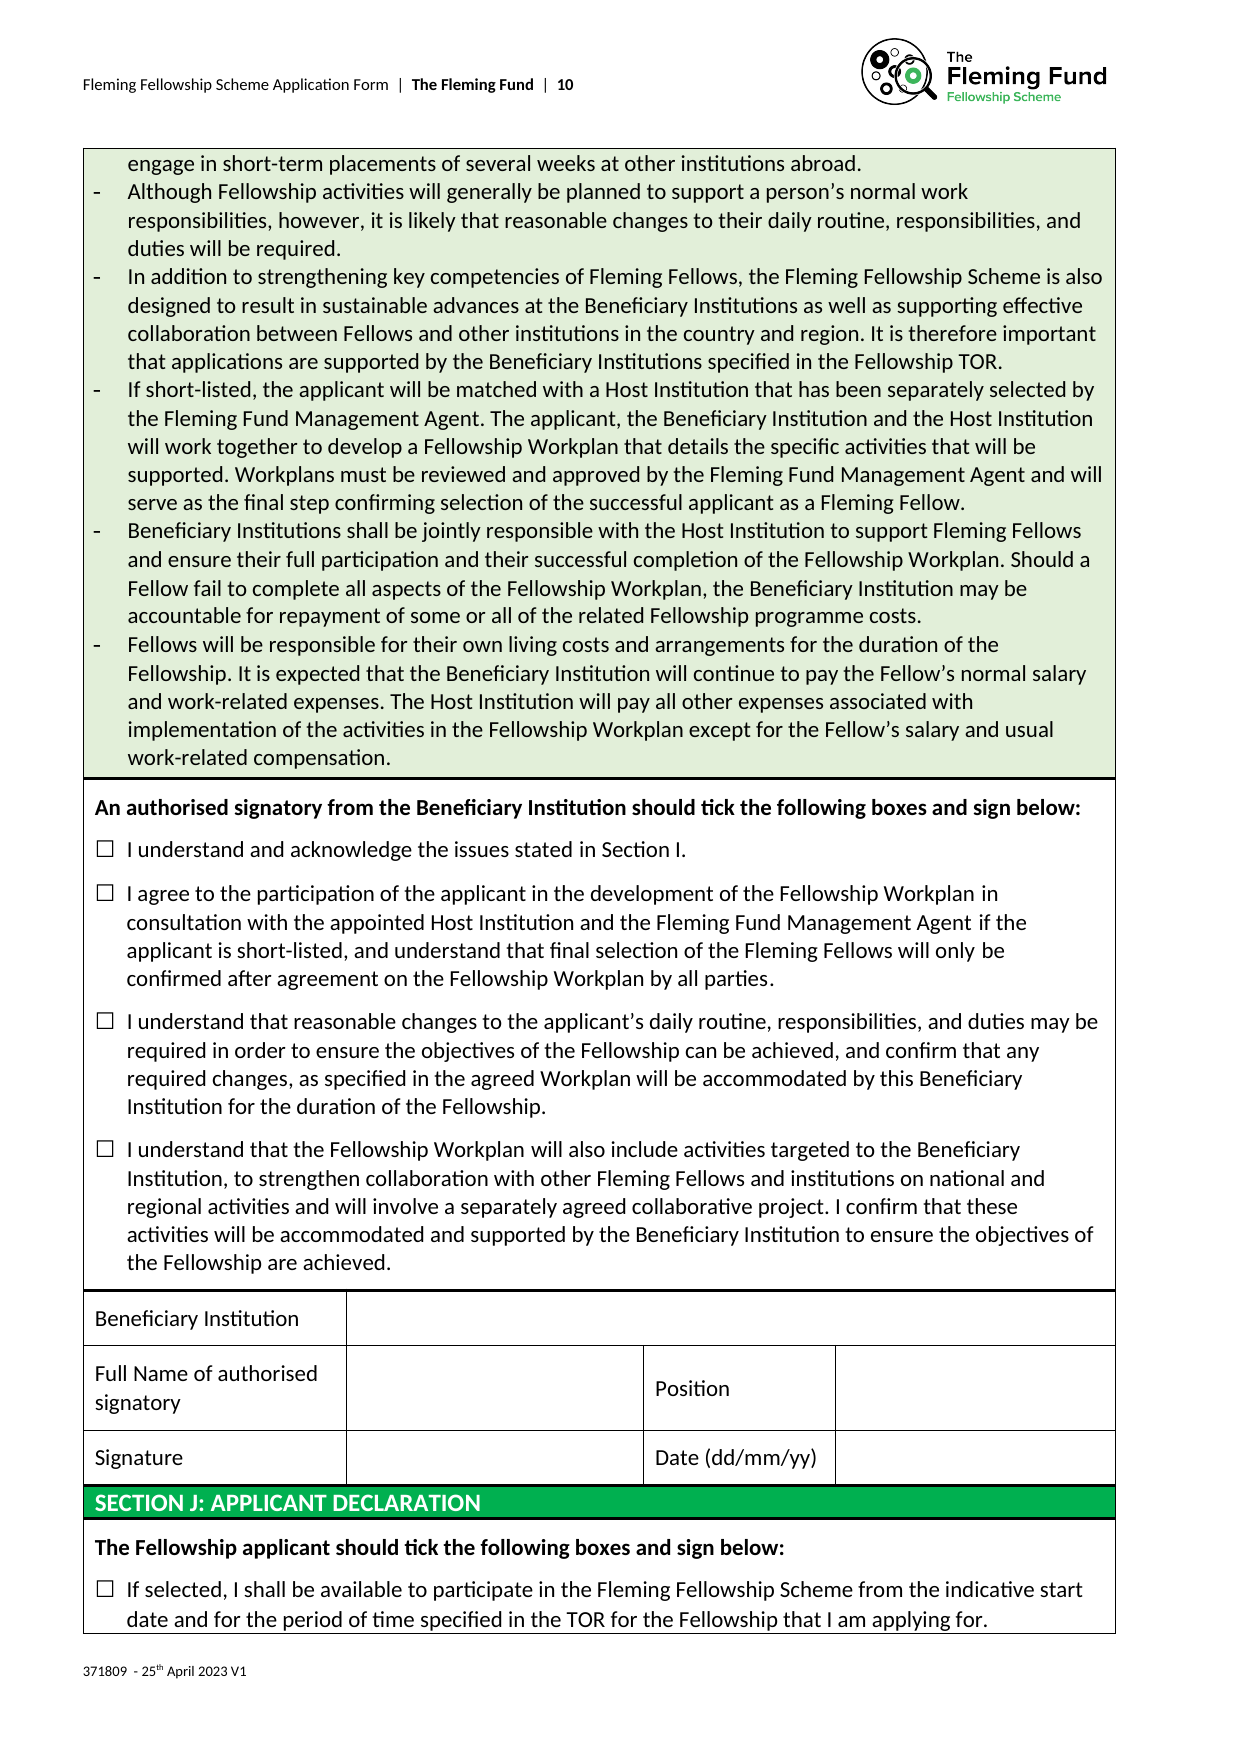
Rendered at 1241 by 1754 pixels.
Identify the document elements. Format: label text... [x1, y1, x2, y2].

table_cell Signature [84, 1431, 346, 1484]
picture [853, 31, 1119, 112]
table_cell Beneficiary Institution [84, 1292, 346, 1345]
table_cell [836, 1431, 1115, 1484]
table_cell [347, 1292, 1115, 1345]
table_cell SECTION J: APPLICANT DECLARATION [84, 1487, 1115, 1517]
table_cell [347, 1346, 643, 1429]
table_cell An authorised signatory from the Beneficiary Institution should tick the following boxes and sign below: I understand and acknowledge the issues stated in Section I. I agree to the participation of the applicant in the development of the Fellowship Workplan in consultation with the appointed Host Institution and the Fleming Fund Management Agent if the applicant is short-listed, and understand that final selection of the Fleming Fellows will only be confirmed after agreement on the Fellowship Workplan by all parties. I understand that reasonable changes to the applicant’s daily routine, responsibilities, and duties may be required in order to ensure the objectives of the Fellowship can be achieved, and confirm that any required changes, as specified in the agreed Workplan will be accommodated by this Beneficiary Institution for the duration of the Fellowship. I understand that the Fellowship Workplan will also include activities targeted to the Beneficiary Institution, to strengthen collaboration with other Fleming Fellows and institutions on national and regional activities and will involve a separately agreed collaborative project. I confirm that these activities will be accommodated and supported by the Beneficiary Institution to ensure the objectives of the Fellowship are achieved. [84, 780, 1115, 1288]
table_cell [347, 1431, 643, 1484]
table_cell Date (dd/mm/yy) [644, 1431, 835, 1484]
table_cell Position [644, 1346, 835, 1429]
table_cell Full Name of authorised signatory [84, 1346, 346, 1429]
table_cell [84, 1520, 1115, 1633]
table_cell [84, 149, 1115, 777]
table_cell [836, 1346, 1115, 1429]
